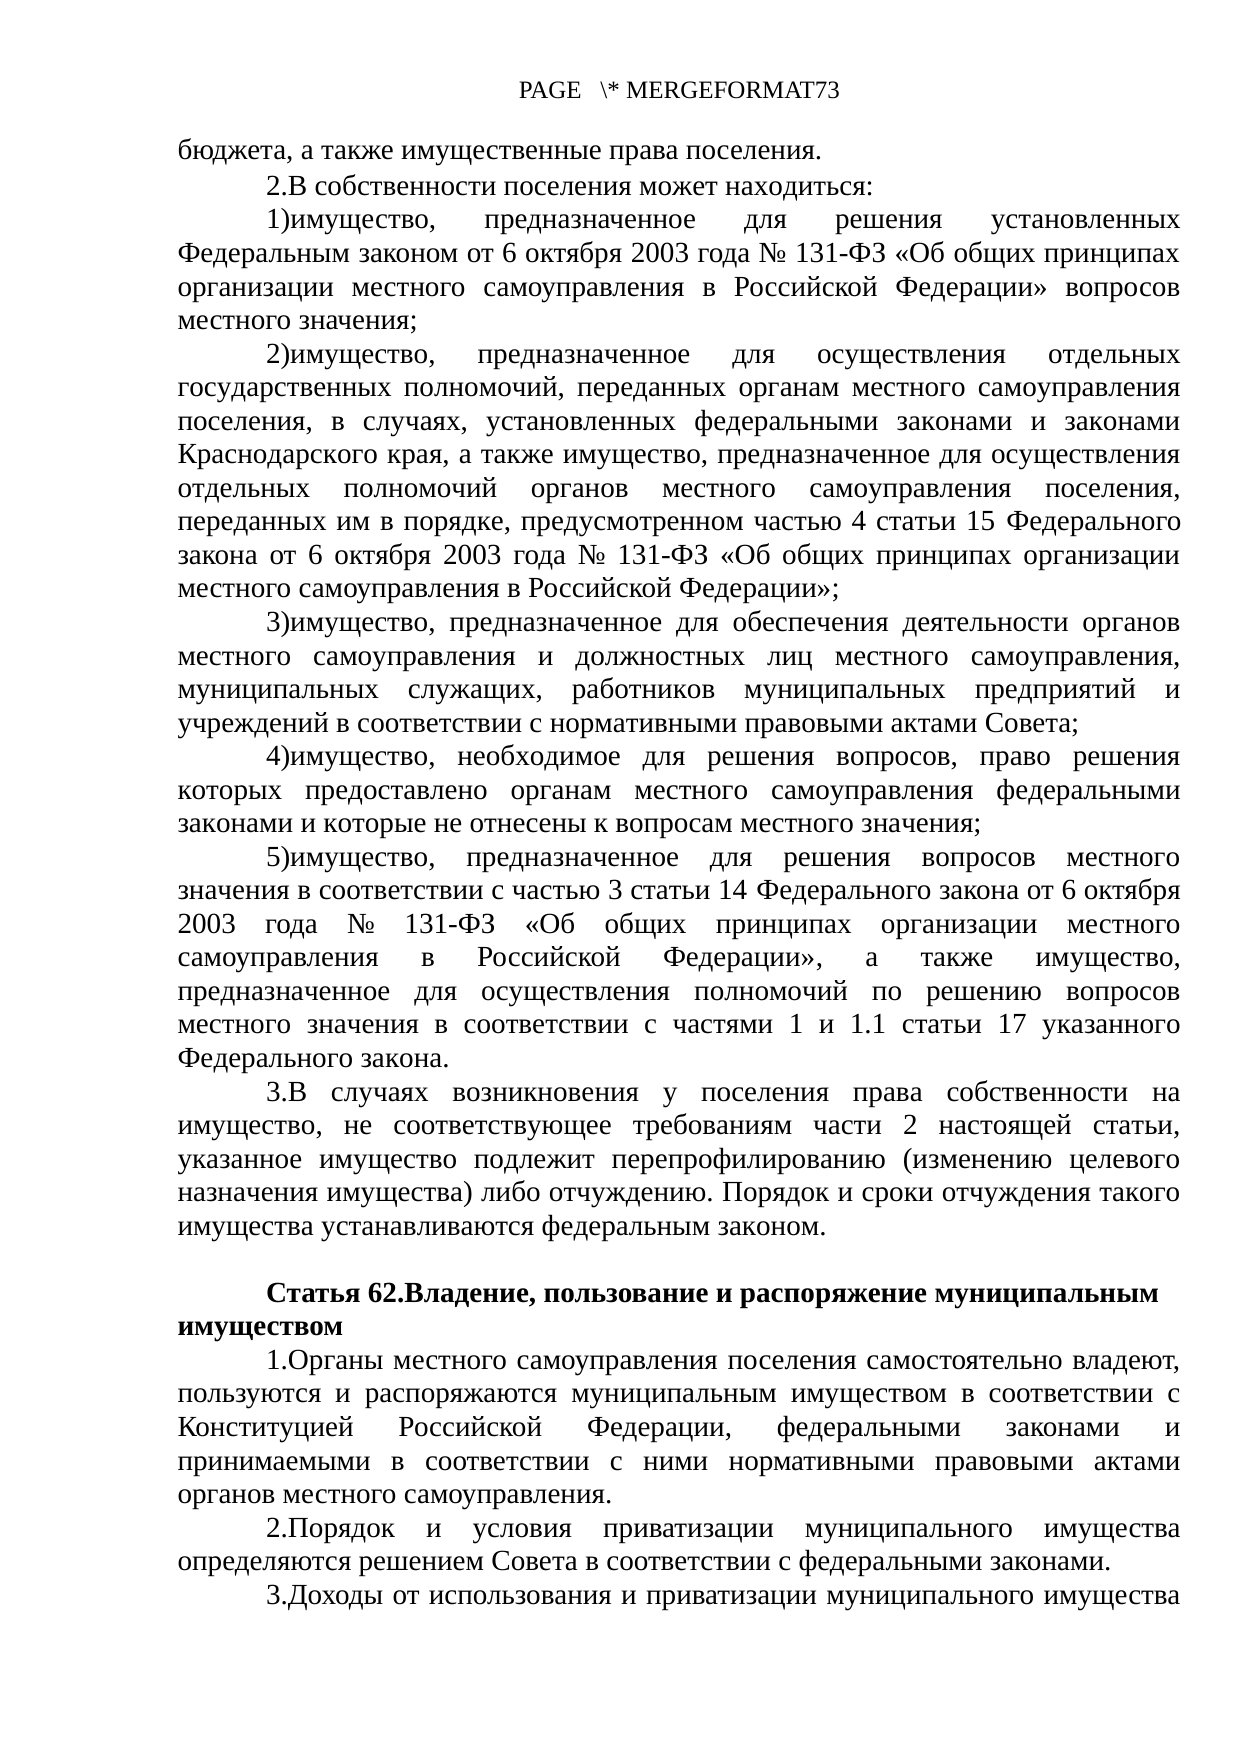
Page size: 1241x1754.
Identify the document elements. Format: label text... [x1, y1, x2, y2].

text 1)имущество, предназначенное для решения установленных Федеральным законом от 6 октября 2003 года № 131-ФЗ «Об общих принципах организации местного самоуправления в Российской Федерации» вопросов местного значения; [177, 202, 1181, 336]
text 5)имущество, предназначенное для решения вопросов местного значения в соответствии с частью 3 статьи 14 Федерального закона от 6 октября 2003 года № 131-ФЗ «Об общих принципах организации местного самоуправления в Российской Федерации», а также имущество, предназначенное для осуществления полномочий по решению вопросов местного значения в соответствии с частями 1 и 1.1 статьи 17 указанного Федерального закона. [177, 839, 1181, 1074]
text 1.Органы местного самоуправления поселения самостоятельно владеют, пользуются и распоряжаются муниципальным имуществом в соответствии с Конституцией Российской Федерации, федеральными законами и принимаемыми в соответствии с ними нормативными правовыми актами органов местного самоуправления. [177, 1342, 1181, 1510]
text 2)имущество, предназначенное для осуществления отдельных государственных полномочий, переданных органам местного самоуправления поселения, в случаях, установленных федеральными законами и законами Краснодарского края, а также имущество, предназначенное для осуществления отдельных полномочий органов местного самоуправления поселения, переданных им в порядке, предусмотренном частью 4 статьи 15 Федерального закона от 6 октября 2003 года № 131-ФЗ «Об общих принципах организации местного самоуправления в Российской Федерации»; [177, 336, 1181, 604]
text Статья 62.Владение, пользование и распоряжение муниципальным имуществом [177, 1275, 1181, 1342]
text 3)имущество, предназначенное для обеспечения деятельности органов местного самоуправления и должностных лиц местного самоуправления, муниципальных служащих, работников муниципальных предприятий и учреждений в соответствии с нормативными правовыми актами Совета; [177, 604, 1181, 738]
text 3.В случаях возникновения у поселения права собственности на имущество, не соответствующее требованиям части 2 настоящей статьи, указанное имущество подлежит перепрофилированию (изменению целевого назначения имущества) либо отчуждению. Порядок и сроки отчуждения такого имущества устанавливаются федеральным законом. [177, 1074, 1181, 1241]
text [177, 132, 1181, 166]
text 2.Порядок и условия приватизации муниципального имущества определяются решением Совета в соответствии с федеральными законами. [177, 1510, 1181, 1577]
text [177, 1577, 1181, 1610]
text 4)имущество, необходимое для решения вопросов, право решения которых предоставлено органам местного самоуправления федеральными законами и которые не отнесены к вопросам местного значения; [177, 738, 1181, 839]
text 2.В собственности поселения может находиться: [177, 168, 1181, 202]
